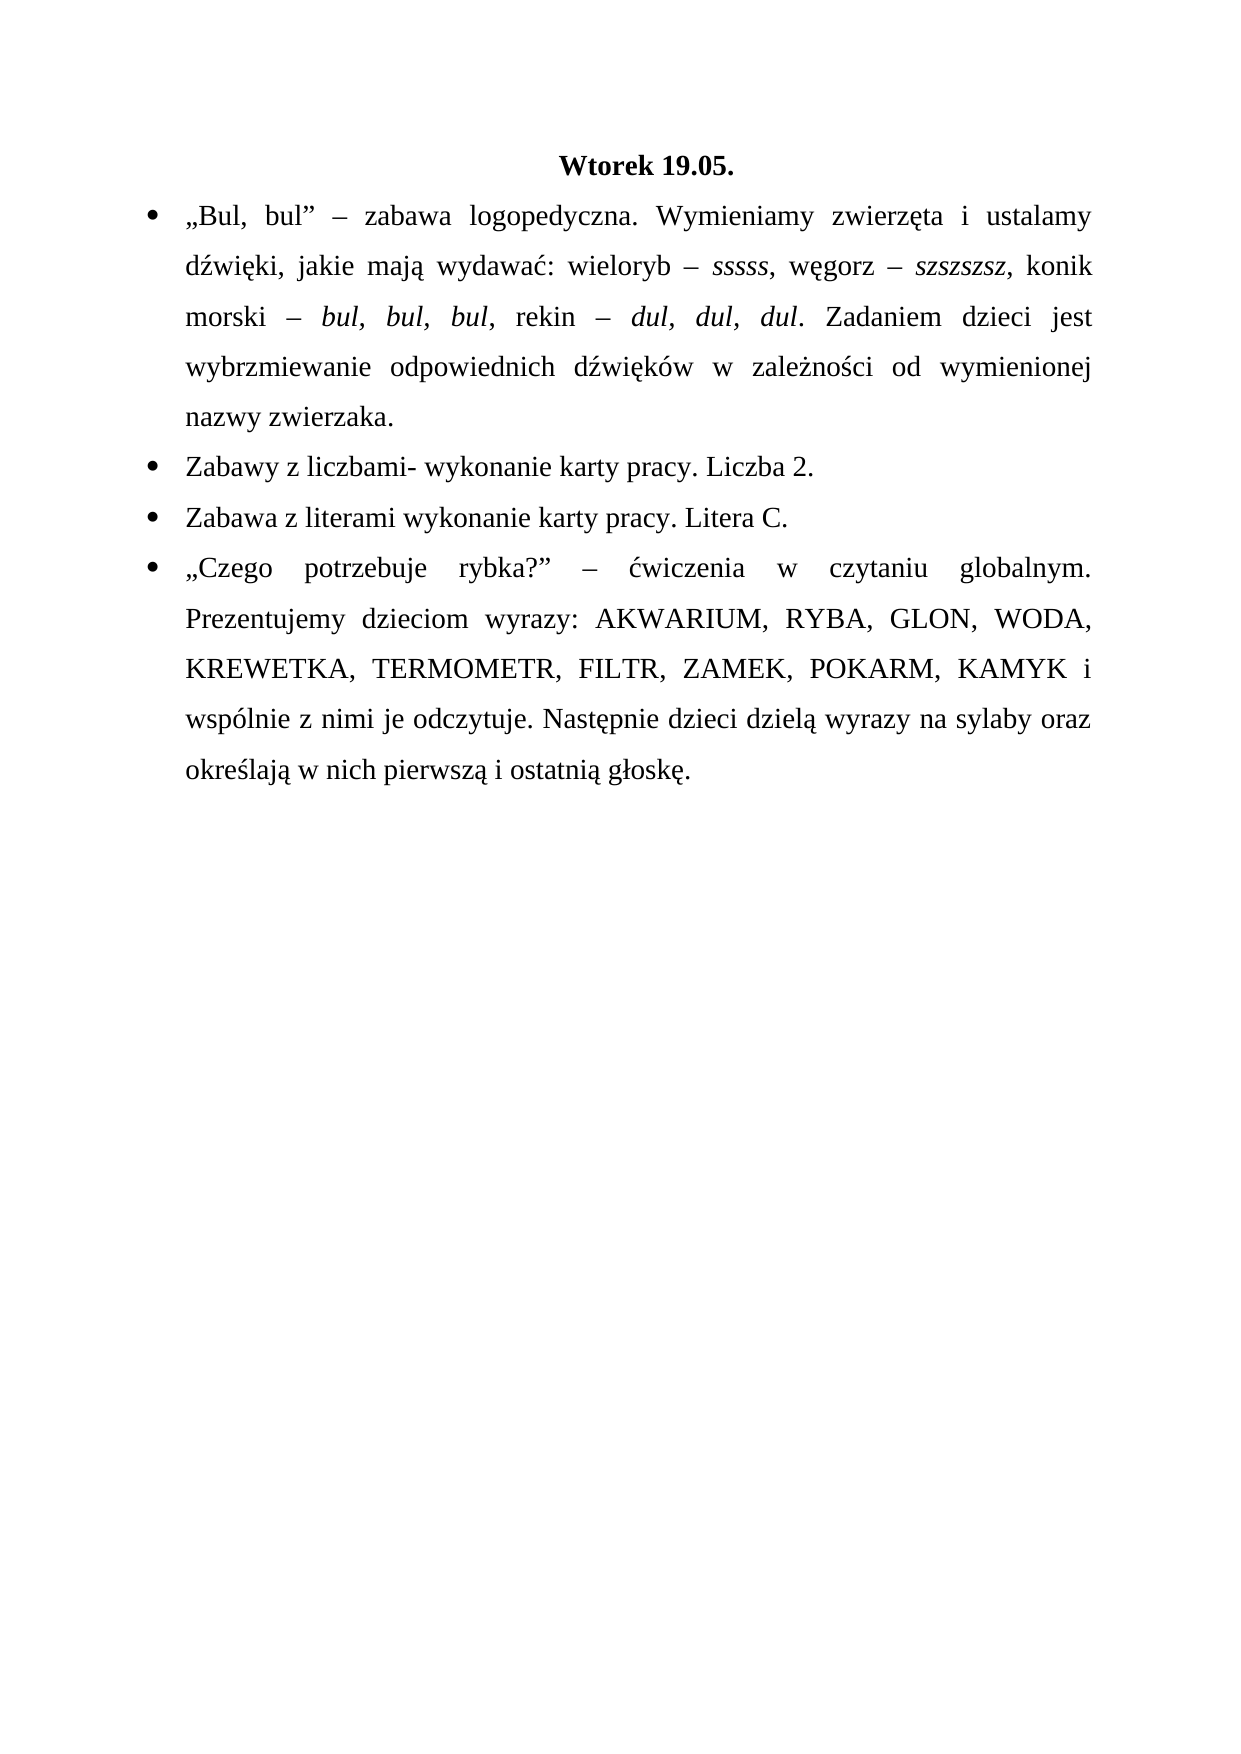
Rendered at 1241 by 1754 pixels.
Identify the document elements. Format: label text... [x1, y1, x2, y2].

list Zabawa z literami wykonanie karty pracy. Litera C. [148, 500, 1093, 534]
list Wtorek 19.05. [200, 148, 1093, 181]
list „Bul, bul” – zabawa logopedyczna. Wymieniamy zwierzęta i ustalamy dźwięki, jakie mają wydawać: wieloryb – sssss, węgorz – szszszsz, konik morski – bul, bul, bul, rekin – dul, dul, dul. Zadaniem dzieci jest wybrzmiewanie odpowiednich dźwięków w zależności od wymienionej nazwy zwierzaka. [148, 198, 1093, 433]
list Zabawy z liczbami- wykonanie karty pracy. Liczba 2. [148, 449, 1093, 483]
list „Czego potrzebuje rybka?” – ćwiczenia w czytaniu globalnym. Prezentujemy dzieciom wyrazy: AKWARIUM, RYBA, GLON, WODA, KREWETKA, TERMOMETR, FILTR, ZAMEK, POKARM, KAMYK i wspólnie z nimi je odczytuje. Następnie dzieci dzielą wyrazy na sylaby oraz określają w nich pierwszą i ostatnią głoskę. [148, 550, 1093, 785]
